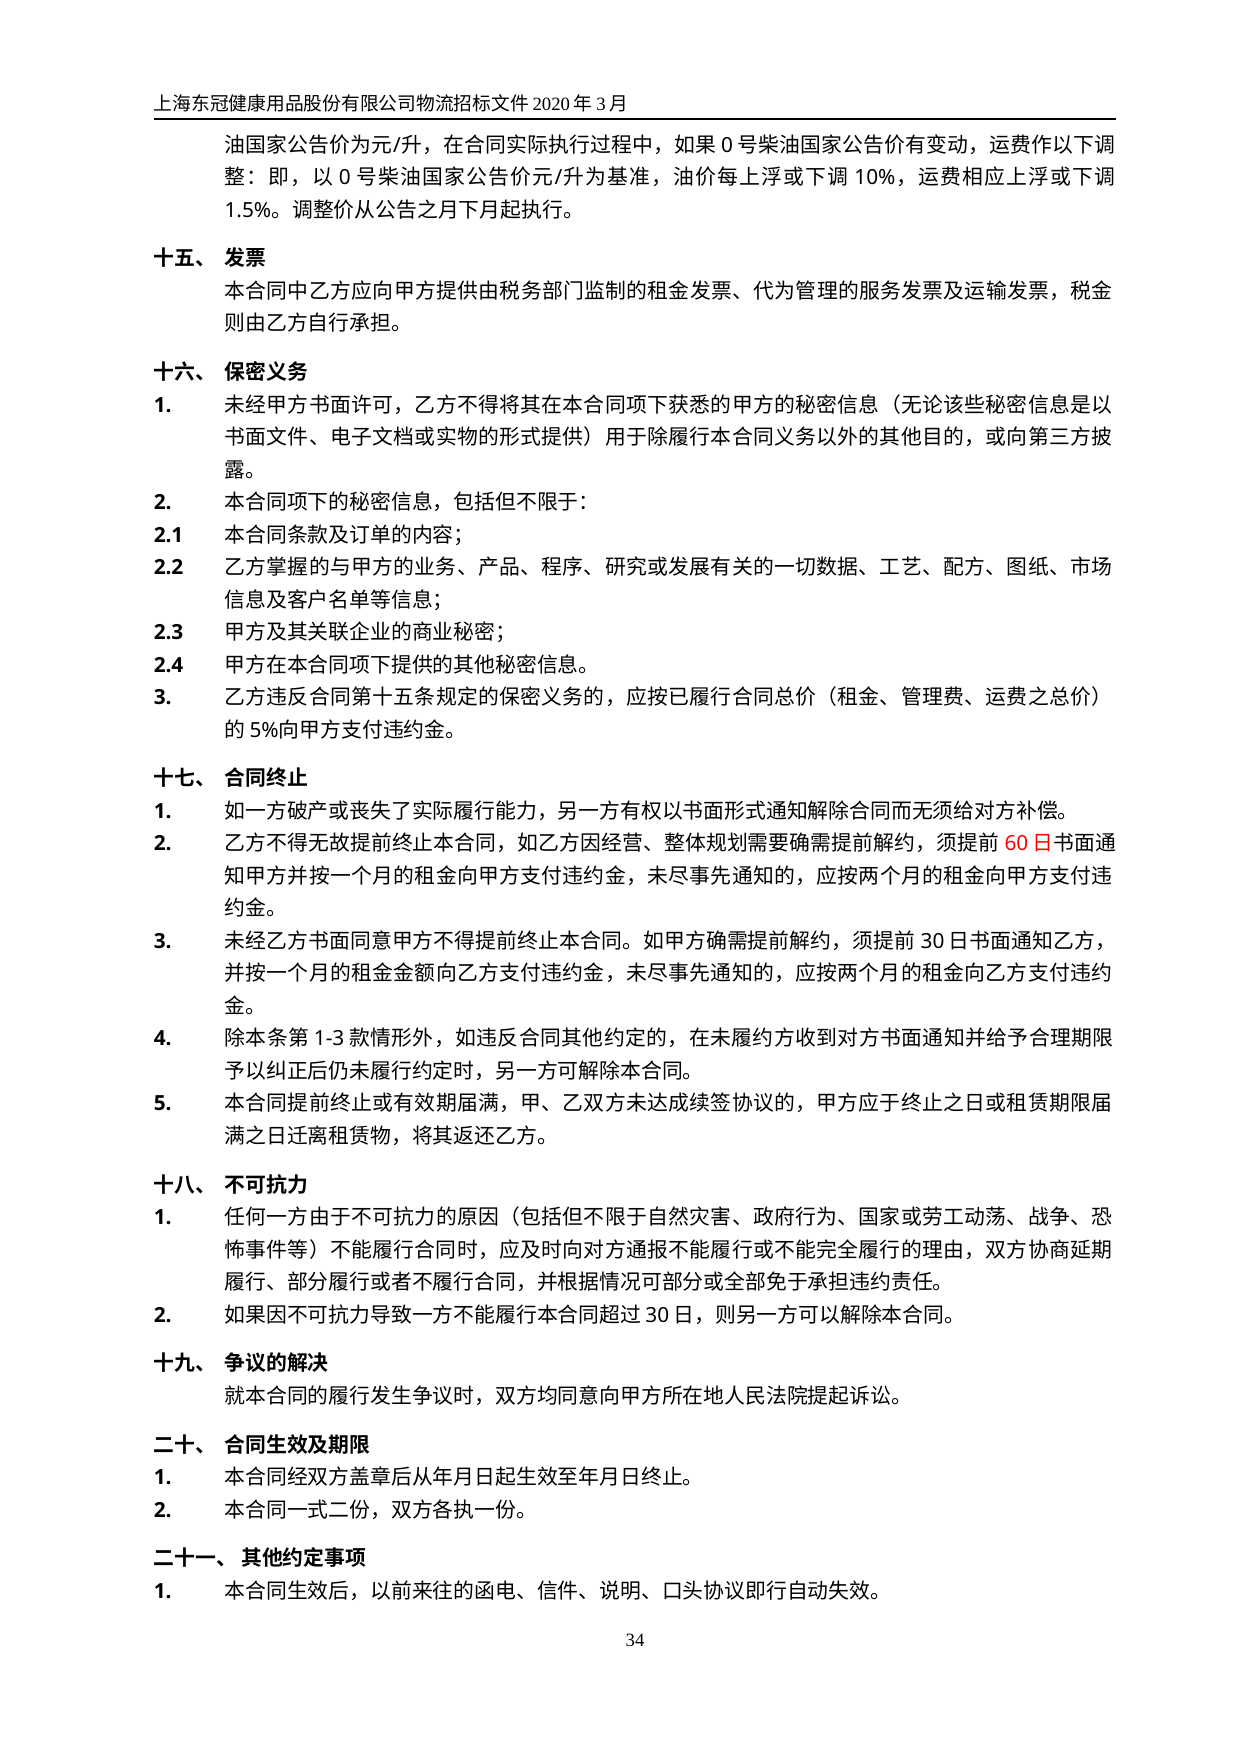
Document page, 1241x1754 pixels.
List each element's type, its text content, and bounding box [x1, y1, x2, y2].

list 本合同一式二份，双方各执一份。 [153, 1492, 1116, 1524]
list 其他约定事项 [153, 1541, 1116, 1573]
list 除本条第1-3款情形外，如违反合同其他约定的，在未履约方收到对方书面通知并给予合理期限予以纠正后仍未履行约定时，另一方可解除本合同。 [153, 1021, 1116, 1086]
list 本合同中乙方应向甲方提供由税务部门监制的租金发票、代为管理的服务发票及运输发票，税金则由乙方自行承担。 [153, 273, 1116, 338]
list 乙方掌握的与甲方的业务、产品、程序、研究或发展有关的一切数据、工艺、配方、图纸、市场信息及客户名单等信息； [153, 549, 1116, 614]
list 甲方及其关联企业的商业秘密； [153, 614, 1116, 647]
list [153, 127, 1116, 224]
list 本合同生效后，以前来往的函电、信件、说明、口头协议即行自动失效。 [153, 1573, 1116, 1606]
list 如果因不可抗力导致一方不能履行本合同超过30日，则另一方可以解除本合同。 [153, 1297, 1116, 1329]
list 本合同提前终止或有效期届满，甲、乙双方未达成续签协议的，甲方应于终止之日或租赁期限届满之日迁离租赁物，将其返还乙方。 [153, 1086, 1116, 1151]
list 乙方违反合同第十五条规定的保密义务的，应按已履行合同总价（租金、管理费、运费之总价）的5%向甲方支付违约金。 [153, 679, 1116, 744]
list 合同终止 [153, 761, 1116, 793]
list 就本合同的履行发生争议时，双方均同意向甲方所在地人民法院提起诉讼。 [153, 1378, 1116, 1411]
list 争议的解决 [153, 1346, 1116, 1378]
list 保密义务 [153, 354, 1116, 387]
list 甲方在本合同项下提供的其他秘密信息。 [153, 647, 1116, 679]
list 本合同经双方盖章后从年月日起生效至年月日终止。 [153, 1459, 1116, 1492]
list 发票 [153, 241, 1116, 273]
list 本合同条款及订单的内容； [153, 517, 1116, 549]
list 任何一方由于不可抗力的原因（包括但不限于自然灾害、政府行为、国家或劳工动荡、战争、恐怖事件等）不能履行合同时，应及时向对方通报不能履行或不能完全履行的理由，双方协商延期履行、部分履行或者不履行合同，并根据情况可部分或全部免于承担违约责任。 [153, 1199, 1116, 1297]
list 如一方破产或丧失了实际履行能力，另一方有权以书面形式通知解除合同而无须给对方补偿。 [153, 793, 1116, 826]
list 未经乙方书面同意甲方不得提前终止本合同。如甲方确需提前解约，须提前30日书面通知乙方，并按一个月的租金金额向乙方支付违约金，未尽事先通知的，应按两个月的租金向乙方支付违约金。 [153, 923, 1116, 1021]
list 乙方不得无故提前终止本合同，如乙方因经营、整体规划需要确需提前解约，须提前60日书面通知甲方并按一个月的租金向甲方支付违约金，未尽事先通知的，应按两个月的租金向甲方支付违约金。 [153, 826, 1116, 923]
list 未经甲方书面许可，乙方不得将其在本合同项下获悉的甲方的秘密信息（无论该些秘密信息是以书面文件、电子文档或实物的形式提供）用于除履行本合同义务以外的其他目的，或向第三方披露。 [153, 387, 1116, 484]
list 合同生效及期限 [153, 1427, 1116, 1459]
list 本合同项下的秘密信息，包括但不限于： [153, 484, 1116, 517]
list 不可抗力 [153, 1167, 1116, 1199]
